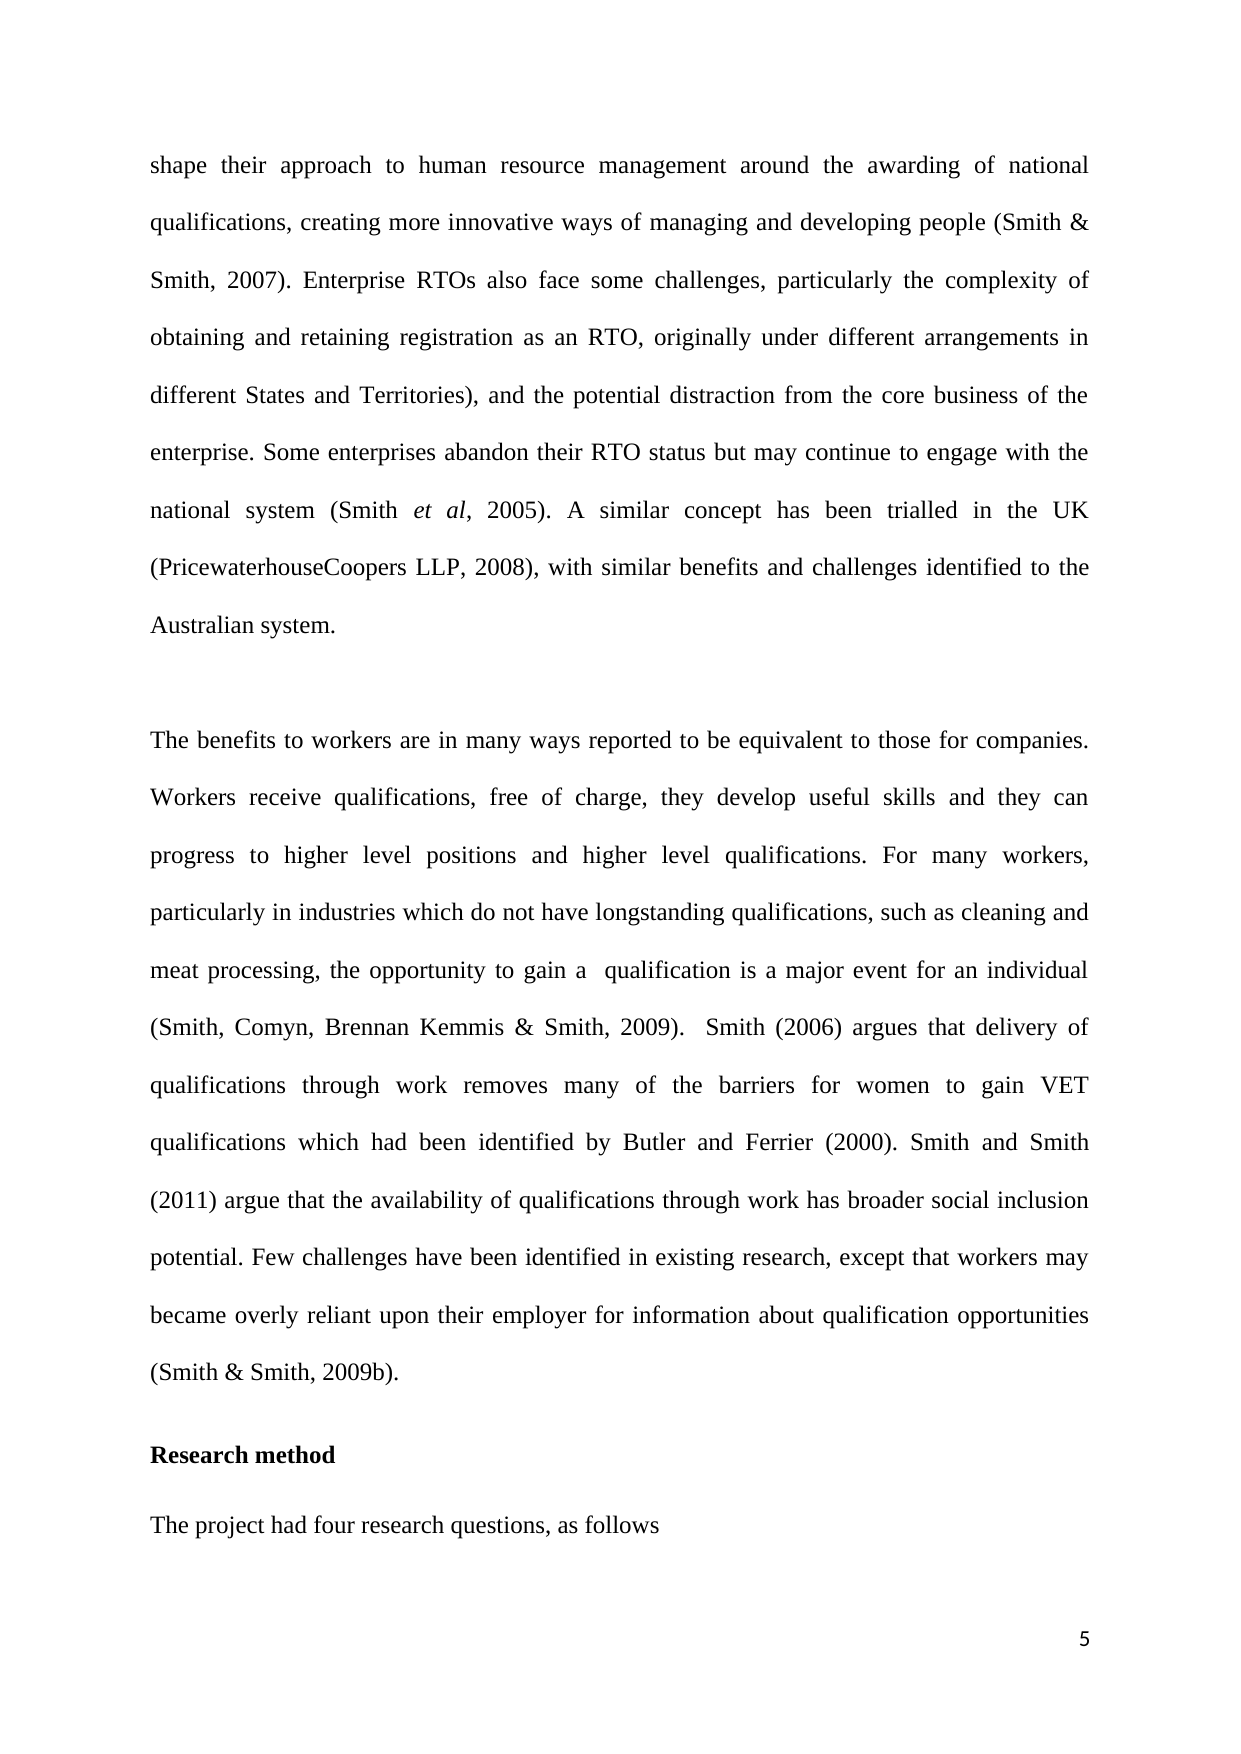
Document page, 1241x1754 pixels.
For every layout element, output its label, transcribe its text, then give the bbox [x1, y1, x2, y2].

text The benefits to workers are in many ways reported to be equivalent to those for companies. Workers receive qualifications, free of charge, they develop useful skills and they can progress to higher level positions and higher level qualifications. For many workers, particularly in industries which do not have longstanding qualifications, such as cleaning and meat processing, the opportunity to gain a qualification is a major event for an individual (Smith, Comyn, Brennan Kemmis & Smith, 2009). Smith (2006) argues that delivery of qualifications through work removes many of the barriers for women to gain VET qualifications which had been identified by Butler and Ferrier (2000). Smith and Smith (2011) argue that the availability of qualifications through work has broader social inclusion potential. Few challenges have been identified in existing research, except that workers may became overly reliant upon their employer for information about qualification opportunities (Smith & Smith, 2009b). [150, 725, 1090, 1386]
text Research method [150, 1440, 1090, 1469]
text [150, 150, 1090, 639]
text The project had four research questions, as follows [150, 1510, 1090, 1539]
